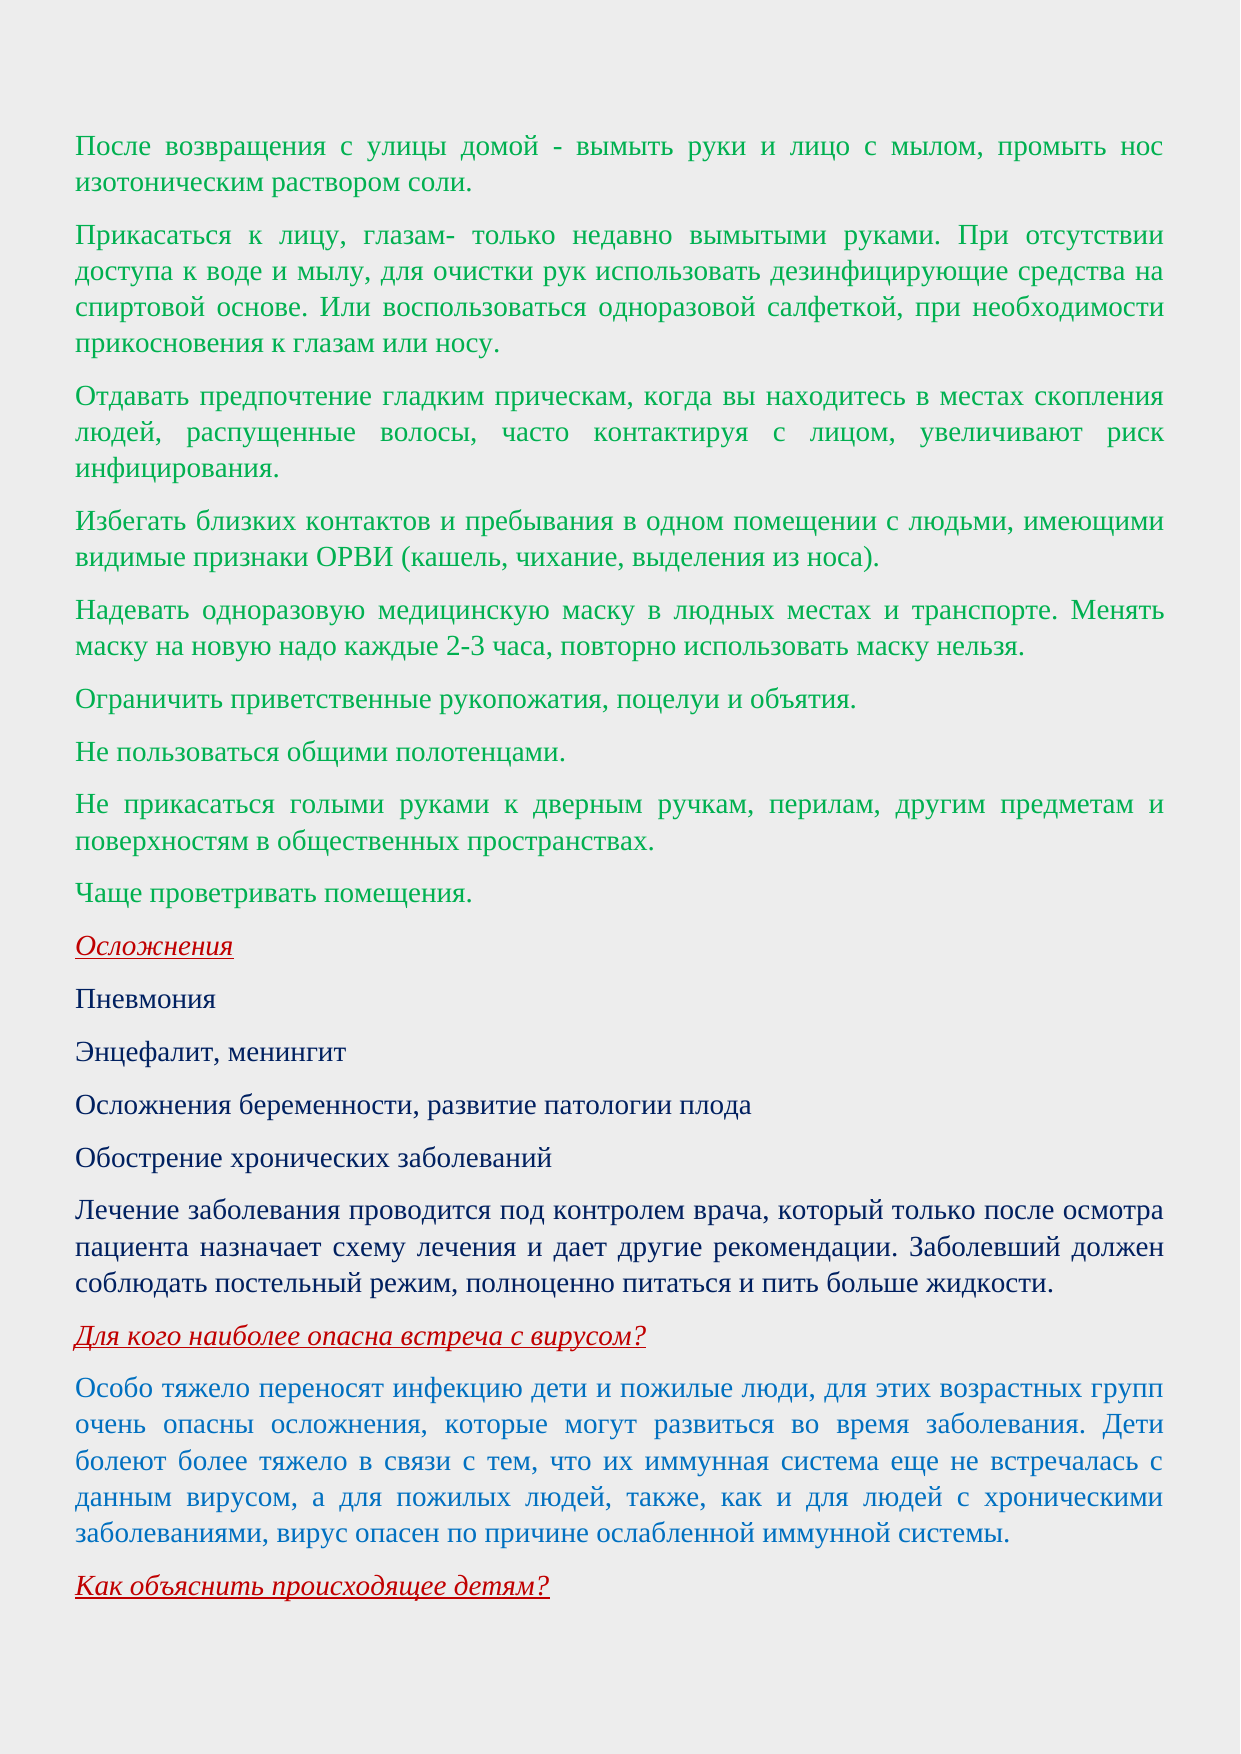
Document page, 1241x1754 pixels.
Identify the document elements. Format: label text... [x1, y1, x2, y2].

text Надевать одноразовую медицинскую маску в людных местах и транспорте. Менять маску на новую надо каждые 2-3 часа, повторно использовать маску нельзя. [75, 592, 1165, 662]
text Осложнения беременности, развитие патологии плода [75, 1087, 1165, 1120]
text Не пользоваться общими полотенцами. [75, 734, 1165, 767]
text Ограничить приветственные рукопожатия, поцелуи и объятия. [75, 681, 1165, 714]
text Осложнения [75, 928, 1165, 962]
text Лечение заболевания проводится под контролем врача, который только после осмотра пациента назначает схему лечения и дает другие рекомендации. Заболевший должен соблюдать постельный режим, полноценно питаться и пить больше жидкости. [75, 1192, 1165, 1298]
text Энцефалит, менингит [75, 1034, 1165, 1068]
text Особо тяжело переносят инфекцию дети и пожилые люди, для этих возрастных групп очень опасны осложнения, которые могут развиться во время заболевания. Дети болеют более тяжело в связи с тем, что их иммунная система еще не встречалась с данным вирусом, а для пожилых людей, также, как и для людей с хроническими заболеваниями, вирус опасен по причине ослабленной иммунной системы. [75, 1370, 1165, 1548]
text Отдавать предпочтение гладким прическам, когда вы находитесь в местах скопления людей, распущенные волосы, часто контактируя с лицом, увеличивают риск инфицирования. [75, 378, 1165, 484]
text Чаще проветривать помещения. [75, 876, 1165, 909]
text Как объяснить происходящее детям? [75, 1568, 1165, 1601]
text Не прикасаться голыми руками к дверным ручкам, перилам, другим предметам и поверхностям в общественных пространствах. [75, 787, 1165, 856]
text После возвращения с улицы домой - вымыть руки и лицо с мылом, промыть нос изотоническим раствором соли. [75, 128, 1165, 197]
text Пневмония [75, 981, 1165, 1015]
text Обострение хронических заболеваний [75, 1140, 1165, 1173]
text Прикасаться к лицу, глазам- только недавно вымытыми руками. При отсутствии доступа к воде и мылу, для очистки рук использовать дезинфицирующие средства на спиртовой основе. Или воспользоваться одноразовой салфеткой, при необходимости прикосновения к глазам или носу. [75, 217, 1165, 359]
text Для кого наиболее опасна встреча с вирусом? [75, 1318, 1165, 1351]
text Избегать близких контактов и пребывания в одном помещении с людьми, имеющими видимые признаки ОРВИ (кашель, чихание, выделения из носа). [75, 503, 1165, 573]
